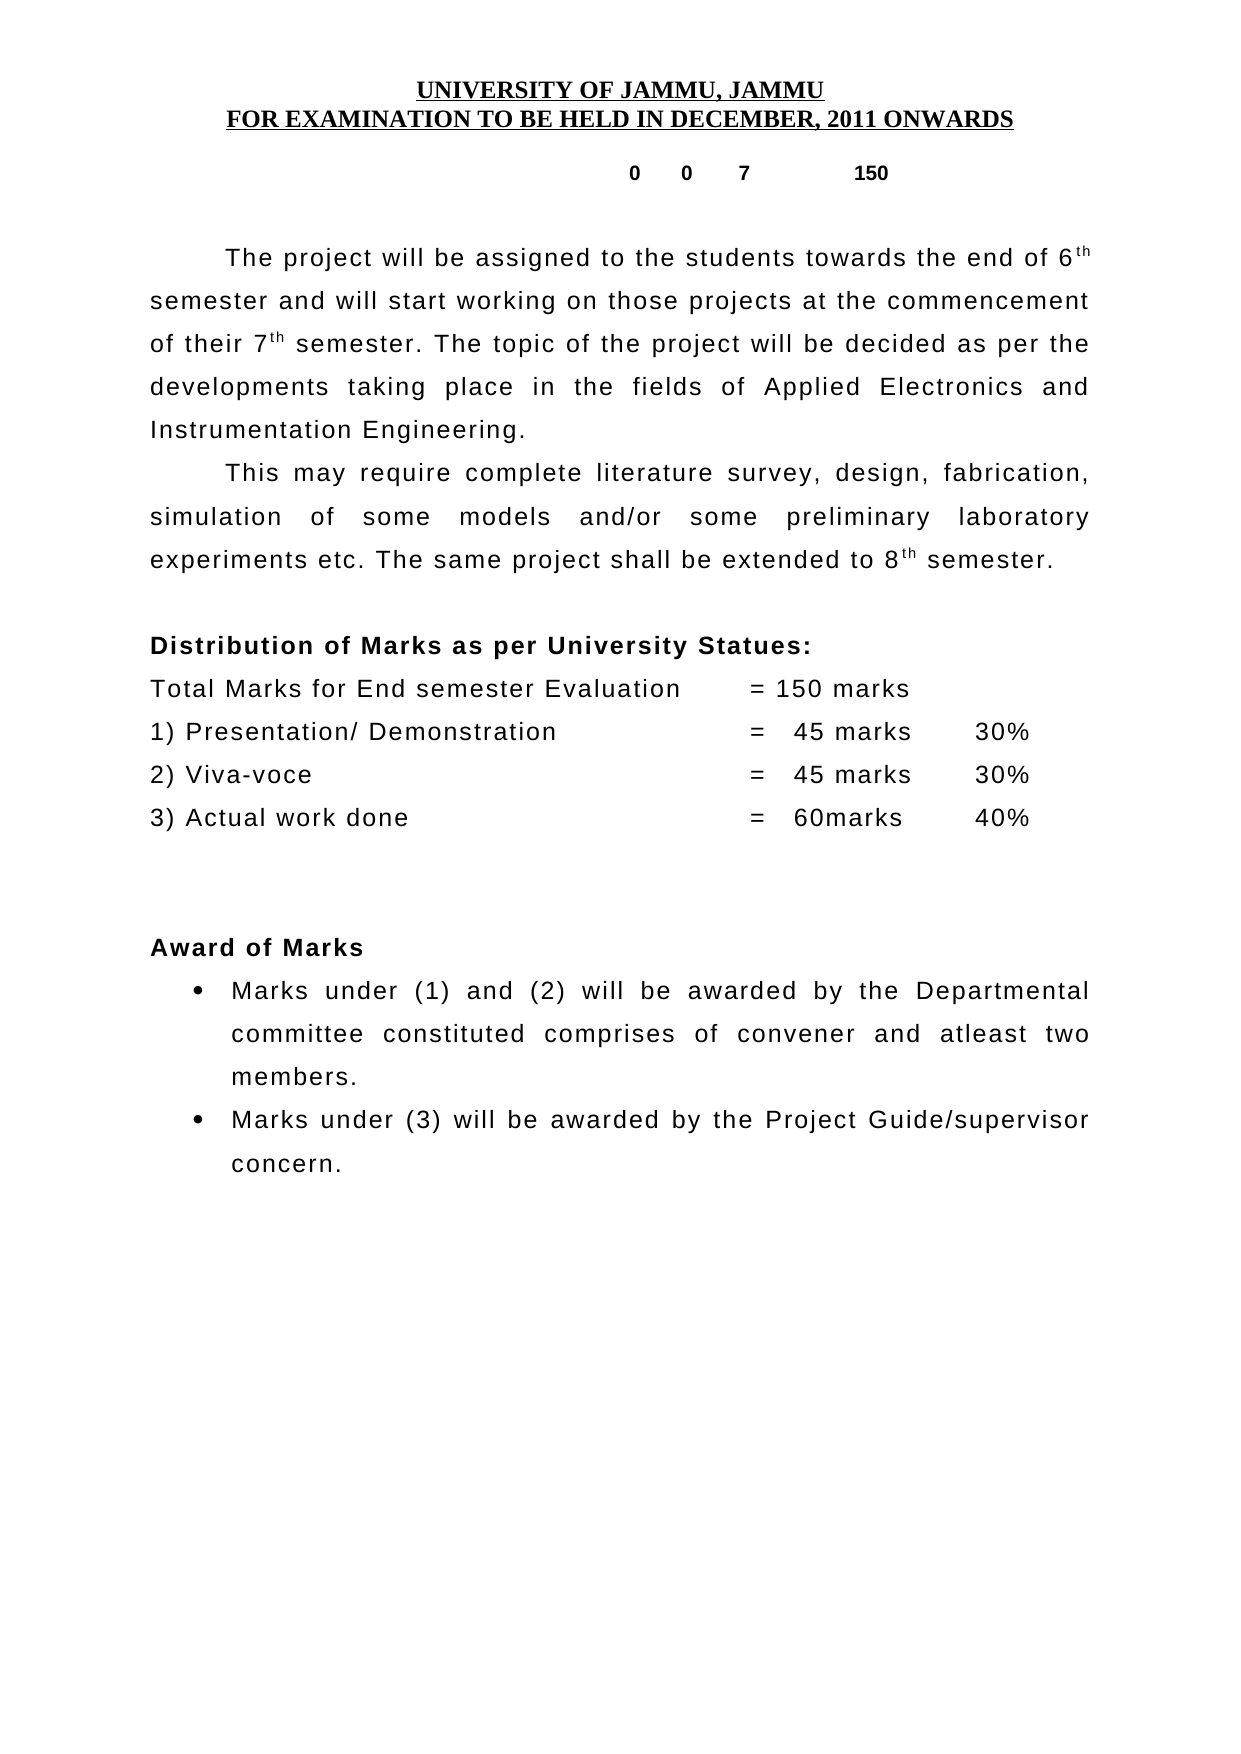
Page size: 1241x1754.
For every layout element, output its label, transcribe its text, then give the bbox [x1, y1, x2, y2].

text 3) Actual work done = 60marks 40% [150, 803, 1090, 832]
text The project will be assigned to the students towards the end of 6th semester and will start working on those projects at the commencement of their 7th semester. The topic of the project will be decided as per the developments taking place in the fields of Applied Electronics and Instrumentation Engineering. [150, 243, 1090, 444]
text 1) Presentation/ Demonstration = 45 marks 30% [150, 717, 1090, 746]
text 2) Viva-voce = 45 marks 30% [150, 760, 1090, 789]
text Distribution of Marks as per University Statues: [150, 631, 1090, 659]
text Total Marks for End semester Evaluation = 150 marks [150, 674, 1090, 703]
text Award of Marks [150, 933, 1090, 961]
list Marks under (3) will be awarded by the Project Guide/supervisor concern. [194, 1105, 1090, 1177]
list Marks under (1) and (2) will be awarded by the Departmental committee constituted comprises of convener and atleast two members. [194, 976, 1090, 1091]
text 0 0 7 150 [525, 161, 1090, 185]
text This may require complete literature survey, design, fabrication, simulation of some models and/or some preliminary laboratory experiments etc. The same project shall be extended to 8th semester. [150, 458, 1090, 573]
